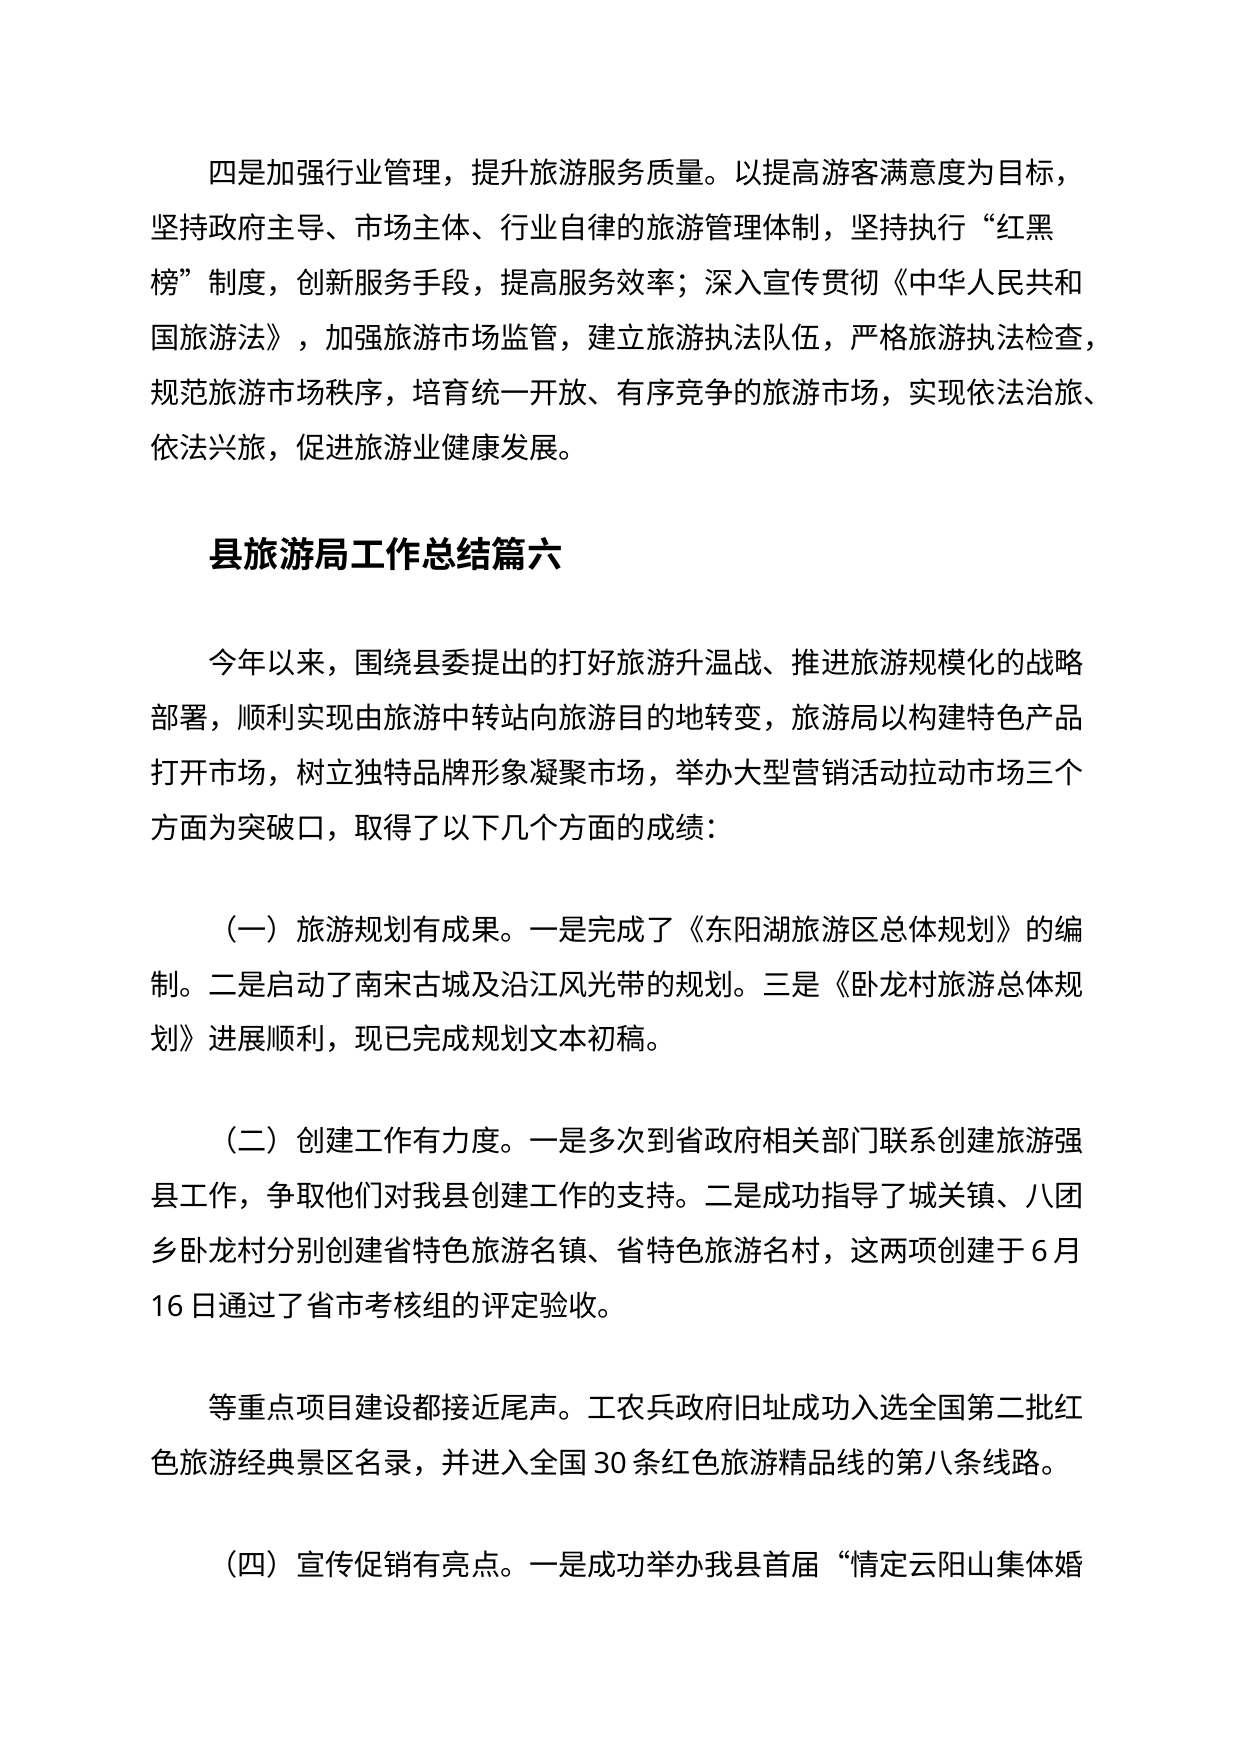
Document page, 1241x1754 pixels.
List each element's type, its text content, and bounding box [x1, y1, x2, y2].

text 四是加强行业管理，提升旅游服务质量。以提高游客满意度为目标，坚持政府主导、市场主体、行业自律的旅游管理体制，坚持执行“红黑榜”制度，创新服务手段，提高服务效率；深入宣传贯彻《中华人民共和国旅游法》，加强旅游市场监管，建立旅游执法队伍，严格旅游执法检查，规范旅游市场秩序，培育统一开放、有序竞争的旅游市场，实现依法治旅、依法兴旅，促进旅游业健康发展。 [150, 150, 1090, 467]
text （一）旅游规划有成果。一是完成了《东阳湖旅游区总体规划》的编制。二是启动了南宋古城及沿江风光带的规划。三是《卧龙村旅游总体规划》进展顺利，现已完成规划文本初稿。 [150, 906, 1090, 1058]
text 县旅游局工作总结篇六 [150, 526, 1090, 577]
text 等重点项目建设都接近尾声。工农兵政府旧址成功入选全国第二批红色旅游经典景区名录，并进入全国30条红色旅游精品线的第八条线路。 [150, 1384, 1090, 1482]
text 今年以来，围绕县委提出的打好旅游升温战、推进旅游规模化的战略部署，顺利实现由旅游中转站向旅游目的地转变，旅游局以构建特色产品打开市场，树立独特品牌形象凝聚市场，举办大型营销活动拉动市场三个方面为突破口，取得了以下几个方面的成绩： [150, 640, 1090, 847]
text （二）创建工作有力度。一是多次到省政府相关部门联系创建旅游强县工作，争取他们对我县创建工作的支持。二是成功指导了城关镇、八团乡卧龙村分别创建省特色旅游名镇、省特色旅游名村，这两项创建于6月16日通过了省市考核组的评定验收。 [150, 1118, 1090, 1325]
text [150, 1541, 1090, 1584]
